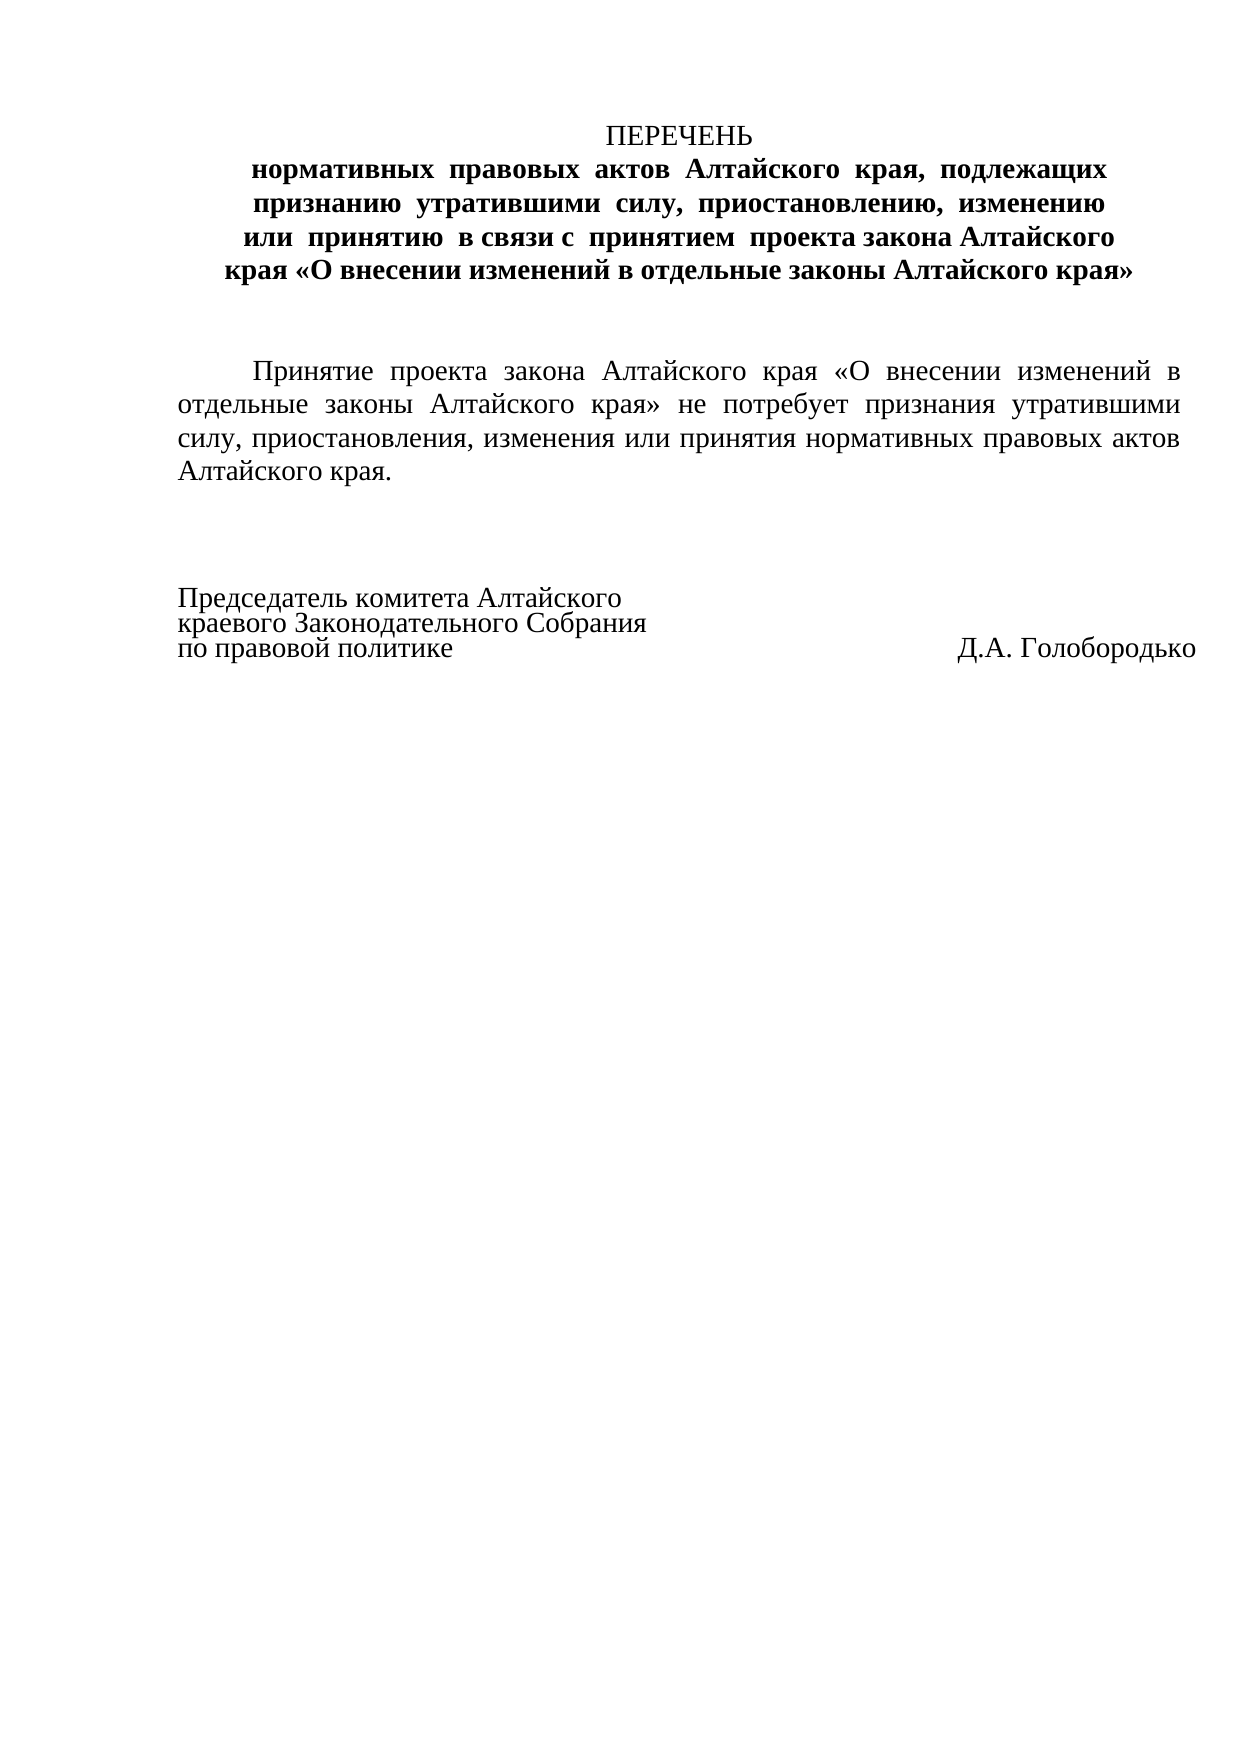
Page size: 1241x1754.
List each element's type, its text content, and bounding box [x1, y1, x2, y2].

text или принятию в связи с принятием проекта закона Алтайского [177, 219, 1181, 252]
table_header Д.А. Голобородько [794, 588, 1207, 663]
text признанию утратившими силу, приостановлению, изменению [251, 185, 1107, 219]
table_header Председатель комитета Алтайского краевого Законодательного Собрания по правовой политике [177, 588, 794, 663]
text ПЕРЕЧЕНЬ [177, 118, 1181, 152]
text края «О внесении изменений в отдельные законы Алтайского края» [177, 252, 1181, 286]
text нормативных правовых актов Алтайского края, подлежащих [251, 152, 1107, 185]
text Принятие проекта закона Алтайского края «О внесении изменений в отдельные законы Алтайского края» не потребует признания утратившими силу, приостановления, изменения или принятия нормативных правовых актов Алтайского края. [177, 353, 1181, 487]
